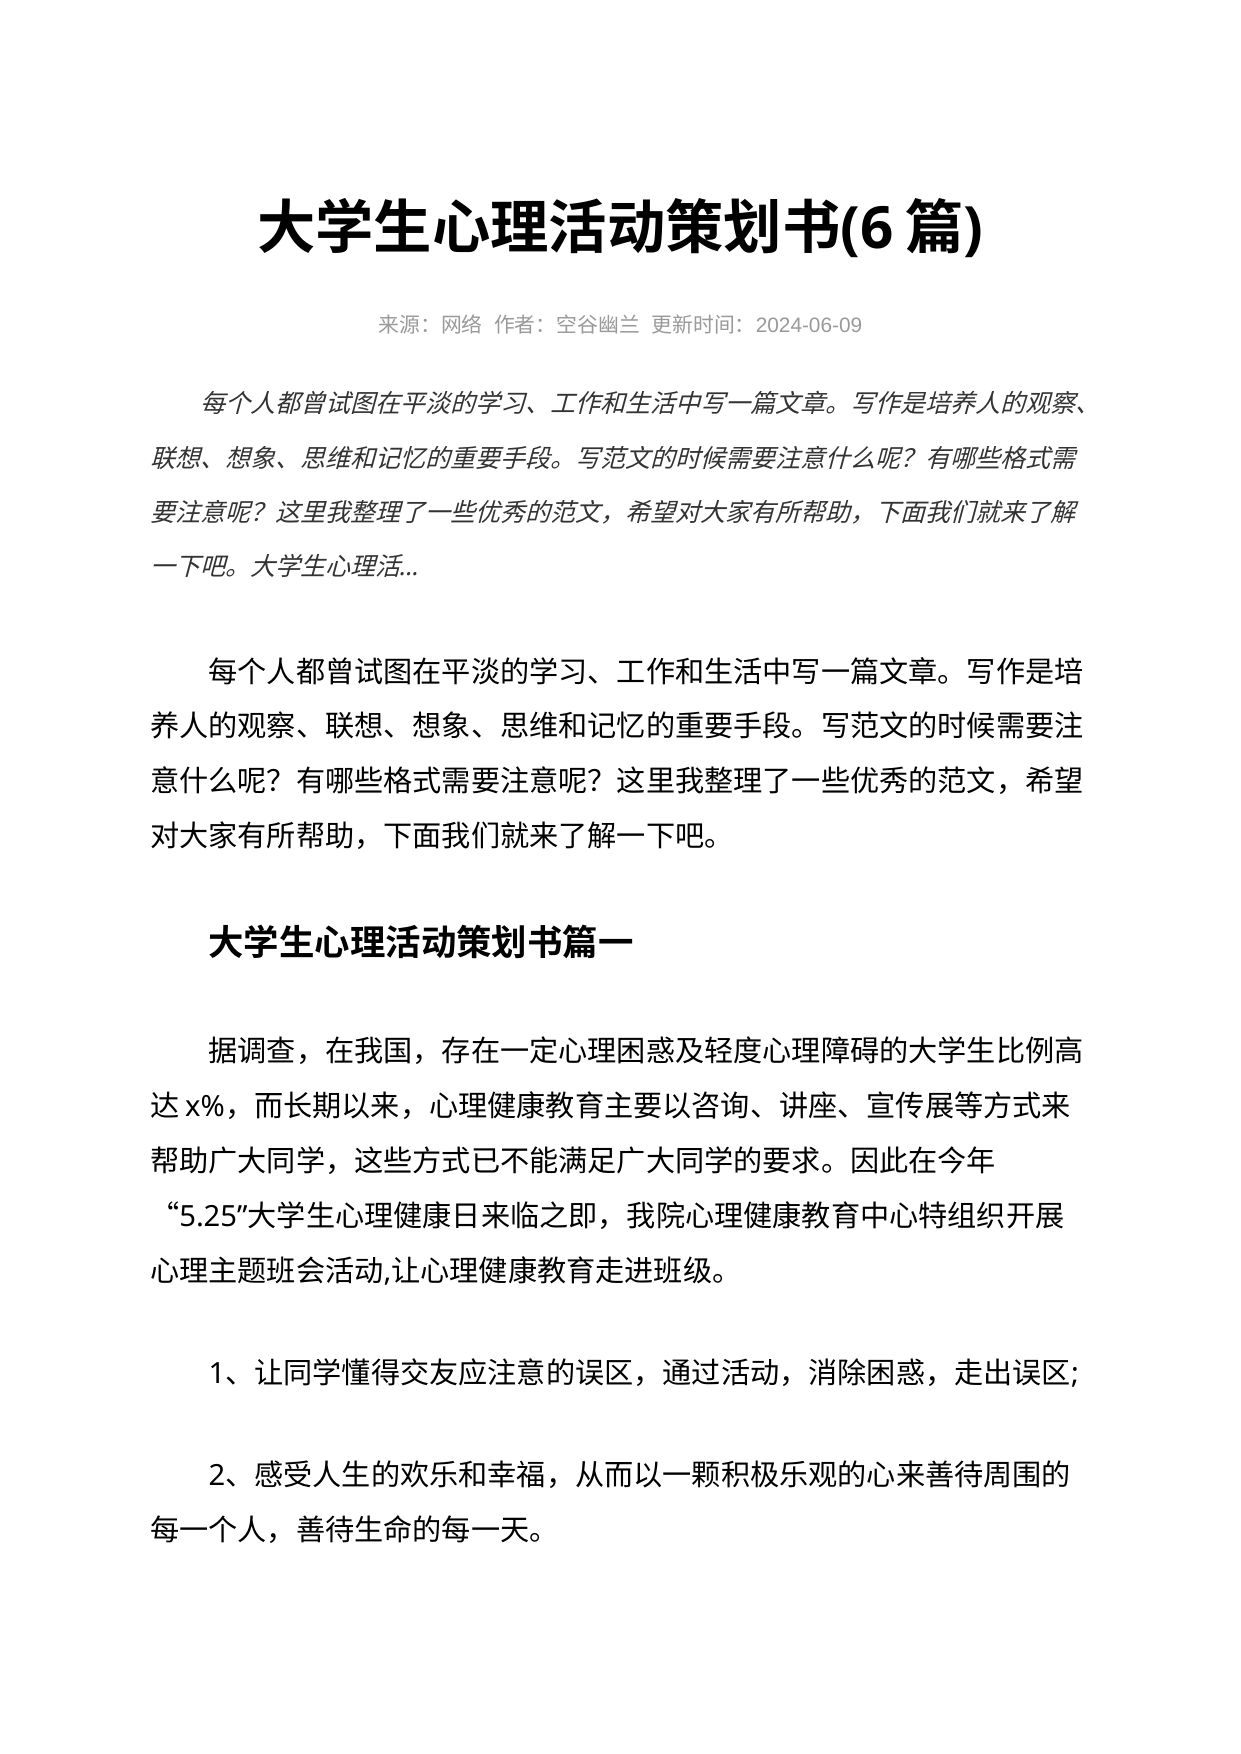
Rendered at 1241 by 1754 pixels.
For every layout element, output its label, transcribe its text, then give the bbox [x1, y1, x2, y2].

subtitle 大学生心理活动策划书(6篇) [150, 181, 1090, 266]
text 来源：网络 作者：空谷幽兰 更新时间：2024-06-09 [150, 313, 1090, 337]
text 每个人都曾试图在平淡的学习、工作和生活中写一篇文章。写作是培养人的观察、联想、想象、思维和记忆的重要手段。写范文的时候需要注意什么呢？有哪些格式需要注意呢？这里我整理了一些优秀的范文，希望对大家有所帮助，下面我们就来了解一下吧。大学生心理活... [150, 384, 1090, 583]
text 据调查，在我国，存在一定心理困惑及轻度心理障碍的大学生比例高达x%，而长期以来，心理健康教育主要以咨询、讲座、宣传展等方式来帮助广大同学，这些方式已不能满足广大同学的要求。因此在今年“5.25”大学生心理健康日来临之即，我院心理健康教育中心特组织开展心理主题班会活动,让心理健康教育走进班级。 [150, 1028, 1090, 1290]
text 2、感受人生的欢乐和幸福，从而以一颗积极乐观的心来善待周围的每一个人，善待生命的每一天。 [150, 1452, 1090, 1549]
text 每个人都曾试图在平淡的学习、工作和生活中写一篇文章。写作是培养人的观察、联想、想象、思维和记忆的重要手段。写范文的时候需要注意什么呢？有哪些格式需要注意呢？这里我整理了一些优秀的范文，希望对大家有所帮助，下面我们就来了解一下吧。 [150, 648, 1090, 855]
text 大学生心理活动策划书篇一 [150, 914, 1090, 966]
text 1、让同学懂得交友应注意的误区，通过活动，消除困惑，走出误区; [150, 1350, 1090, 1392]
